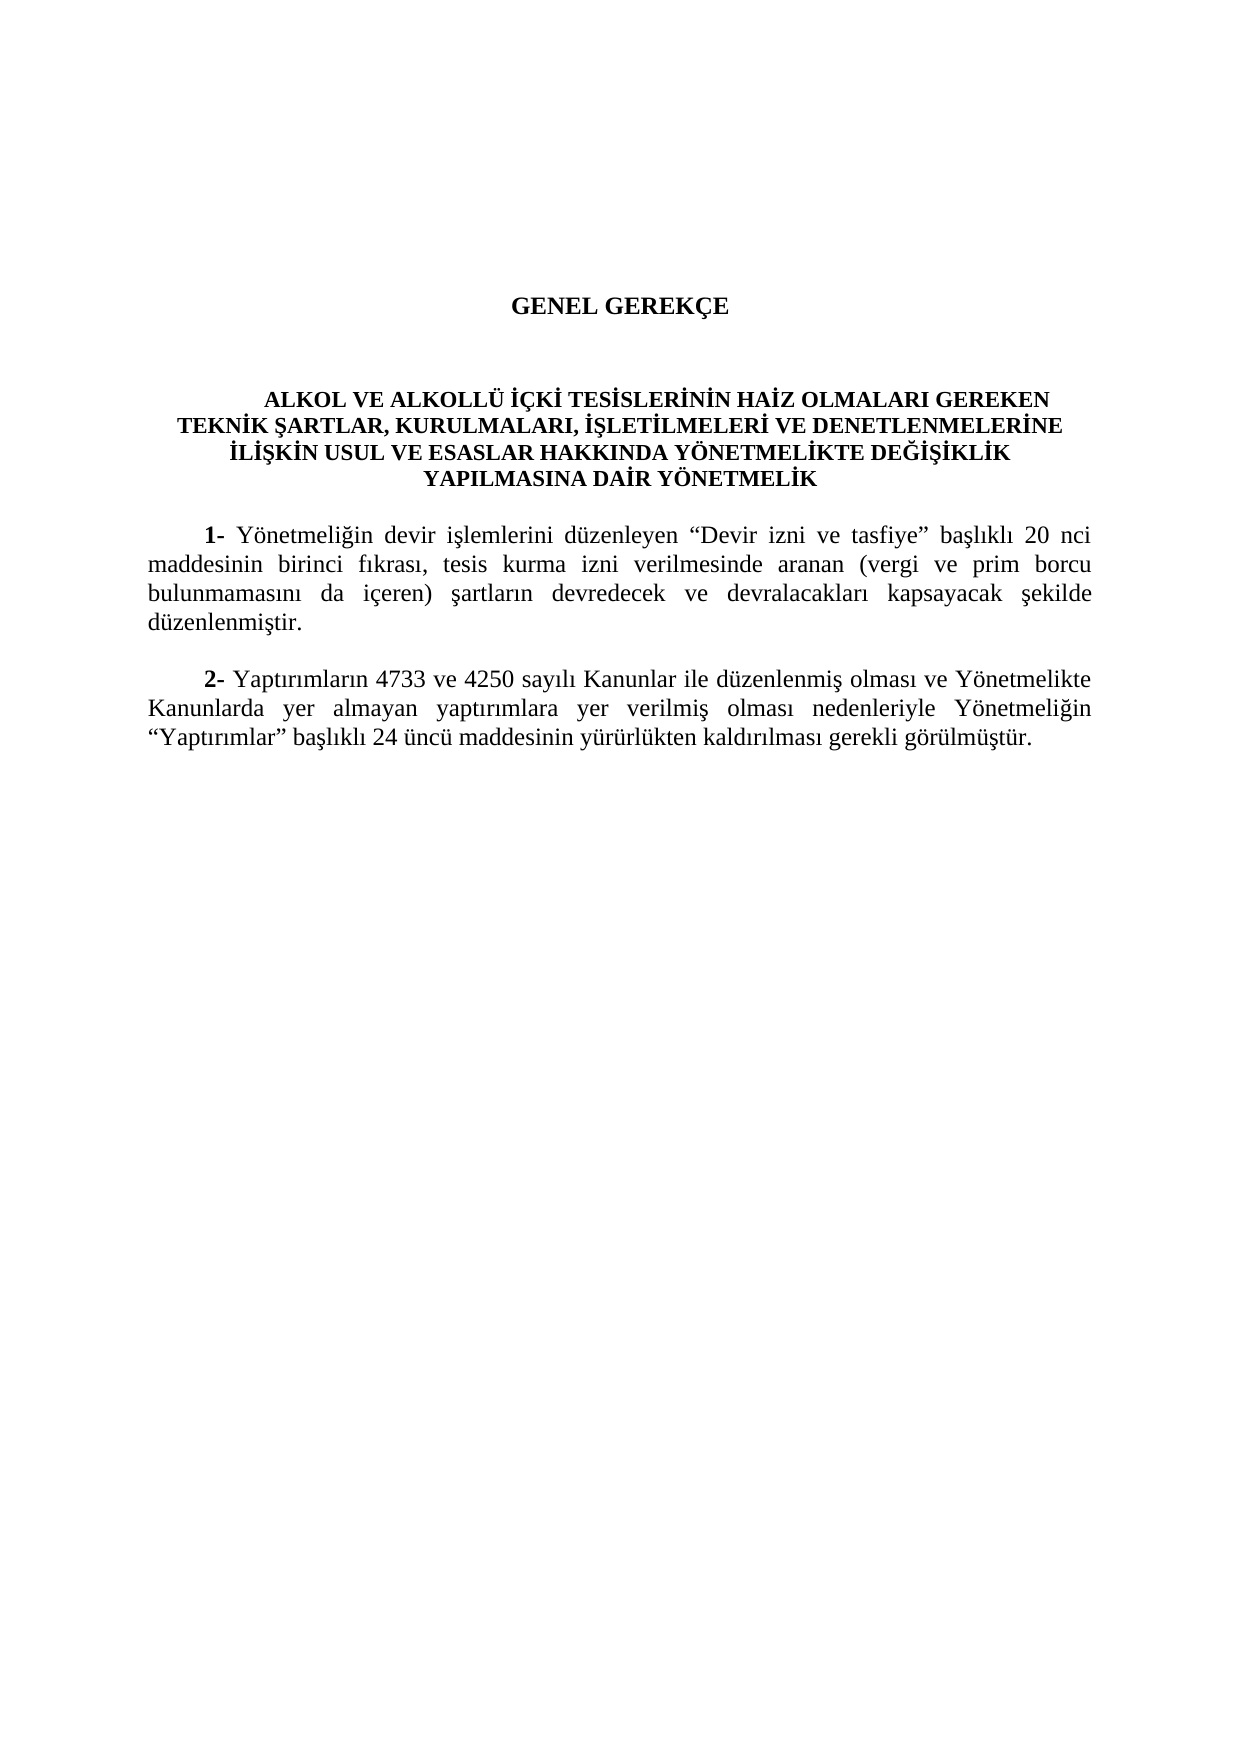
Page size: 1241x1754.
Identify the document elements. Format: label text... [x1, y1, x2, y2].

text GENEL GEREKÇE [148, 291, 1093, 319]
text 2- Yaptırımların 4733 ve 4250 sayılı Kanunlar ile düzenlenmiş olması ve Yönetmelikte Kanunlarda yer almayan yaptırımlara yer verilmiş olması nedenleriyle Yönetmeliğin “Yaptırımlar” başlıklı 24 üncü maddesinin yürürlükten kaldırılması gerekli görülmüştür. [148, 664, 1093, 750]
text 1- Yönetmeliğin devir işlemlerini düzenleyen “Devir izni ve tasfiye” başlıklı 20 nci maddesinin birinci fıkrası, tesis kurma izni verilmesinde aranan (vergi ve prim borcu bulunmamasını da içeren) şartların devredecek ve devralacakları kapsayacak şekilde düzenlenmiştir. [148, 520, 1093, 635]
text ALKOL VE ALKOLLÜ İÇKİ TESİSLERİNİN HAİZ OLMALARI GEREKEN TEKNİK ŞARTLAR, KURULMALARI, İŞLETİLMELERİ VE DENETLENMELERİNE İLİŞKİN USUL VE ESASLAR HAKKINDA YÖNETMELİKTE DEĞİŞİKLİK YAPILMASINA DAİR YÖNETMELİK [148, 386, 1093, 492]
